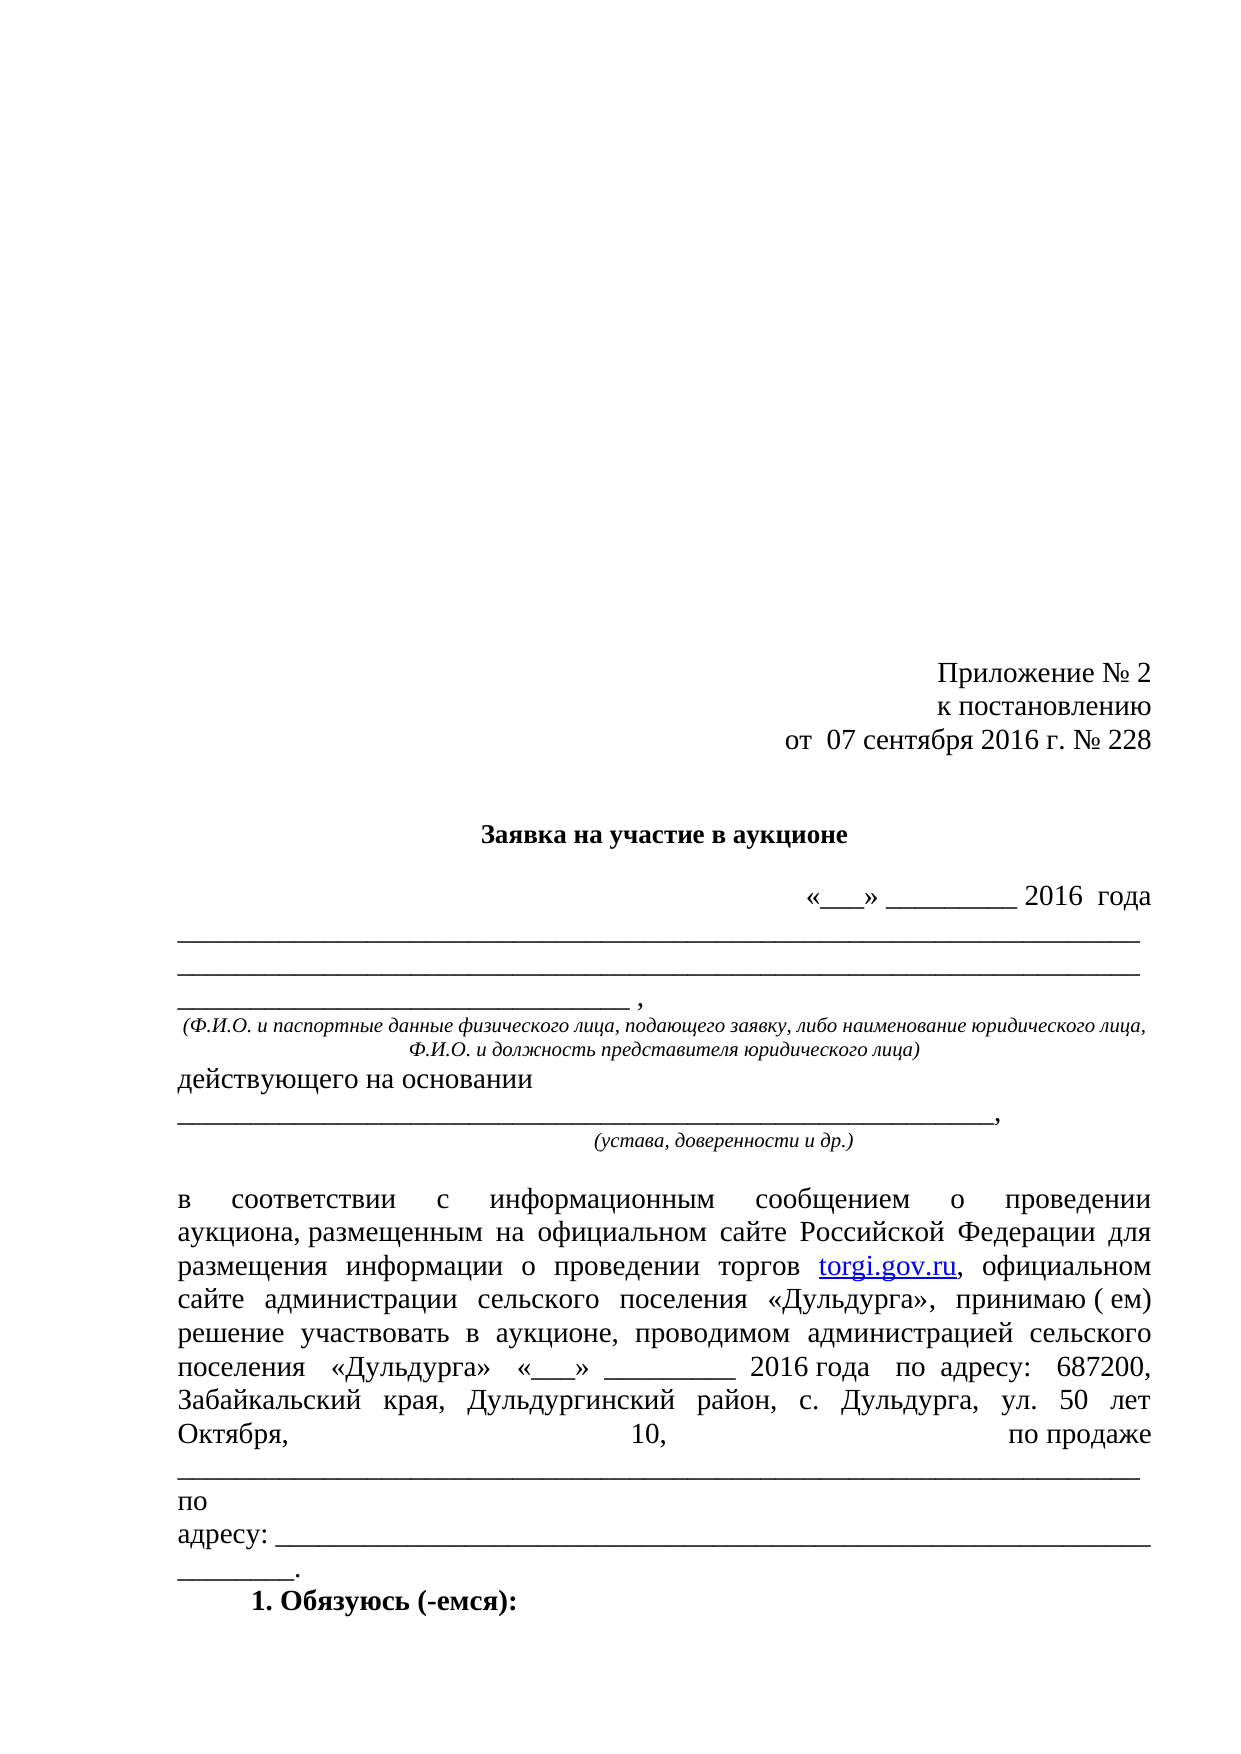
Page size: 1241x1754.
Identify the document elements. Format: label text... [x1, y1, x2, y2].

text Приложение № 2 [177, 655, 1152, 688]
text (устава, доверенности и др.) [177, 1128, 1152, 1152]
text «___» _________ 2016 года [177, 878, 1152, 912]
text от 07 сентября 2016 г. № 228 [177, 722, 1152, 755]
text действующего на основании ________________________________________________________, [177, 1061, 1152, 1128]
text Заявка на участие в аукционе [177, 818, 1152, 849]
text ___________________________________________________________________________________________________________________________________________________________________ , [177, 912, 1152, 1013]
text в соответствии с информационным сообщением о проведении аукциона, размещенным на официальном сайте Российской Федерации для размещения информации о проведении торгов torgi.gov.ru, официальном сайте администрации сельского поселения «Дульдурга», принимаю ( ем) решение участвовать в аукционе, проводимом администрацией сельского поселения «Дульдурга» «___» _________ 2016 года по адресу: 687200, Забайкальский края, Дульдургинский район, с. Дульдурга, ул. 50 лет Октября, 10, по продаже __________________________________________________________________ по адресу: ____________________________________________________________________. [177, 1181, 1152, 1583]
text (Ф.И.О. и паспортные данные физического лица, подающего заявку, либо наименование юридического лица, Ф.И.О. и должность представителя юридического лица) [177, 1013, 1152, 1061]
text к постановлению [177, 688, 1152, 722]
text 1. Обязуюсь (-емся): [177, 1583, 1152, 1617]
